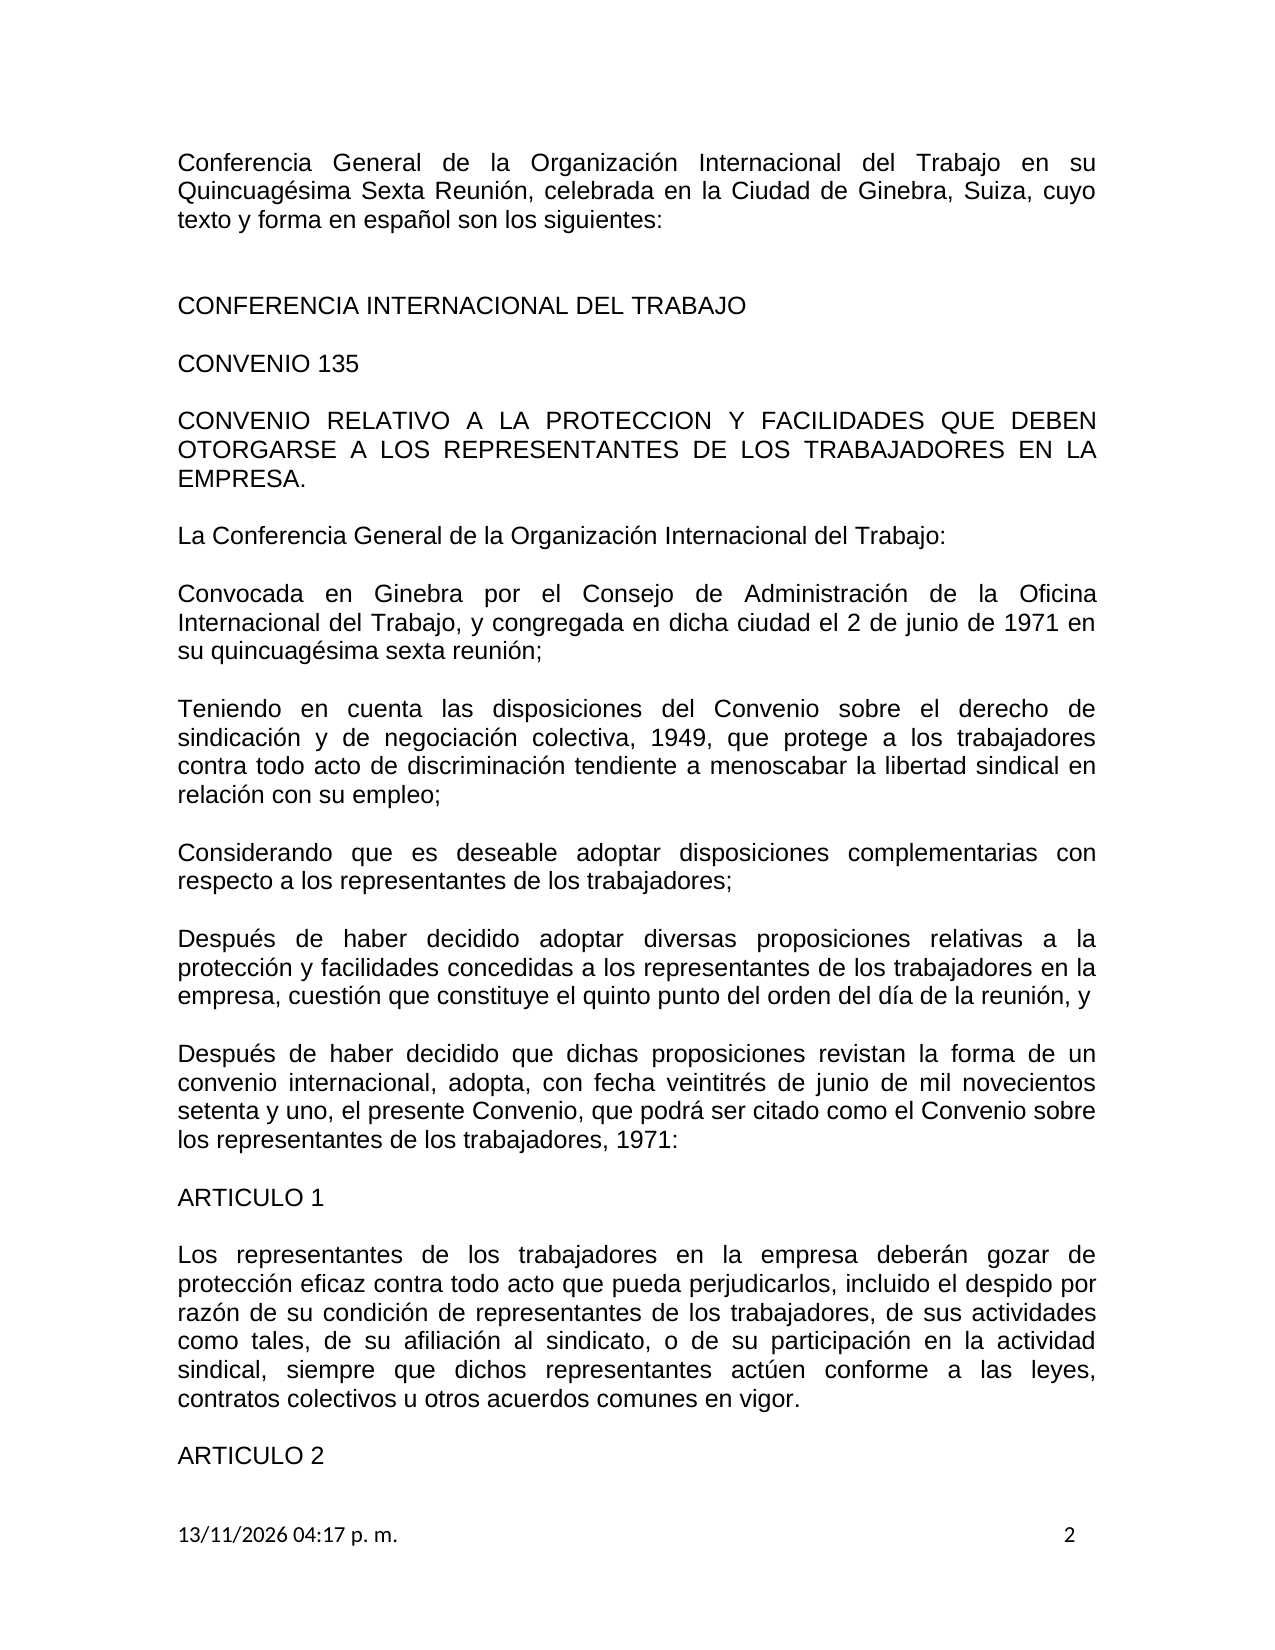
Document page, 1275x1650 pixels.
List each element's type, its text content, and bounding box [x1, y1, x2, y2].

text La Conferencia General de la Organización Internacional del Trabajo: [177, 521, 1098, 550]
text Teniendo en cuenta las disposiciones del Convenio sobre el derecho de sindicación y de negociación colectiva, 1949, que protege a los trabajadores contra todo acto de discriminación tendiente a menoscabar la libertad sindical en relación con su empleo; [177, 694, 1098, 809]
text Convocada en Ginebra por el Consejo de Administración de la Oficina Internacional del Trabajo, y congregada en dicha ciudad el 2 de junio de 1971 en su quincuagésima sexta reunión; [177, 579, 1098, 665]
text CONFERENCIA INTERNACIONAL DEL TRABAJO [177, 291, 1098, 320]
text Después de haber decidido adoptar diversas proposiciones relativas a la protección y facilidades concedidas a los representantes de los trabajadores en la empresa, cuestión que constituye el quinto punto del orden del día de la reunión, y [177, 924, 1098, 1010]
text CONVENIO 135 [177, 349, 1098, 378]
text Considerando que es deseable adoptar disposiciones complementarias con respecto a los representantes de los trabajadores; [177, 838, 1098, 895]
text CONVENIO RELATIVO A LA PROTECCION Y FACILIDADES QUE DEBEN OTORGARSE A LOS REPRESENTANTES DE LOS TRABAJADORES EN LA EMPRESA. [177, 406, 1098, 493]
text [177, 148, 1098, 234]
text Después de haber decidido que dichas proposiciones revistan la forma de un convenio internacional, adopta, con fecha veintitrés de junio de mil novecientos setenta y uno, el presente Convenio, que podrá ser citado como el Convenio sobre los representantes de los trabajadores, 1971: [177, 1039, 1098, 1154]
text ARTICULO 2 [177, 1441, 1098, 1470]
text ARTICULO 1 [177, 1183, 1098, 1211]
text Los representantes de los trabajadores en la empresa deberán gozar de protección eficaz contra todo acto que pueda perjudicarlos, incluido el despido por razón de su condición de representantes de los trabajadores, de sus actividades como tales, de su afiliación al sindicato, o de su participación en la actividad sindical, siempre que dichos representantes actúen conforme a las leyes, contratos colectivos u otros acuerdos comunes en vigor. [177, 1240, 1098, 1413]
